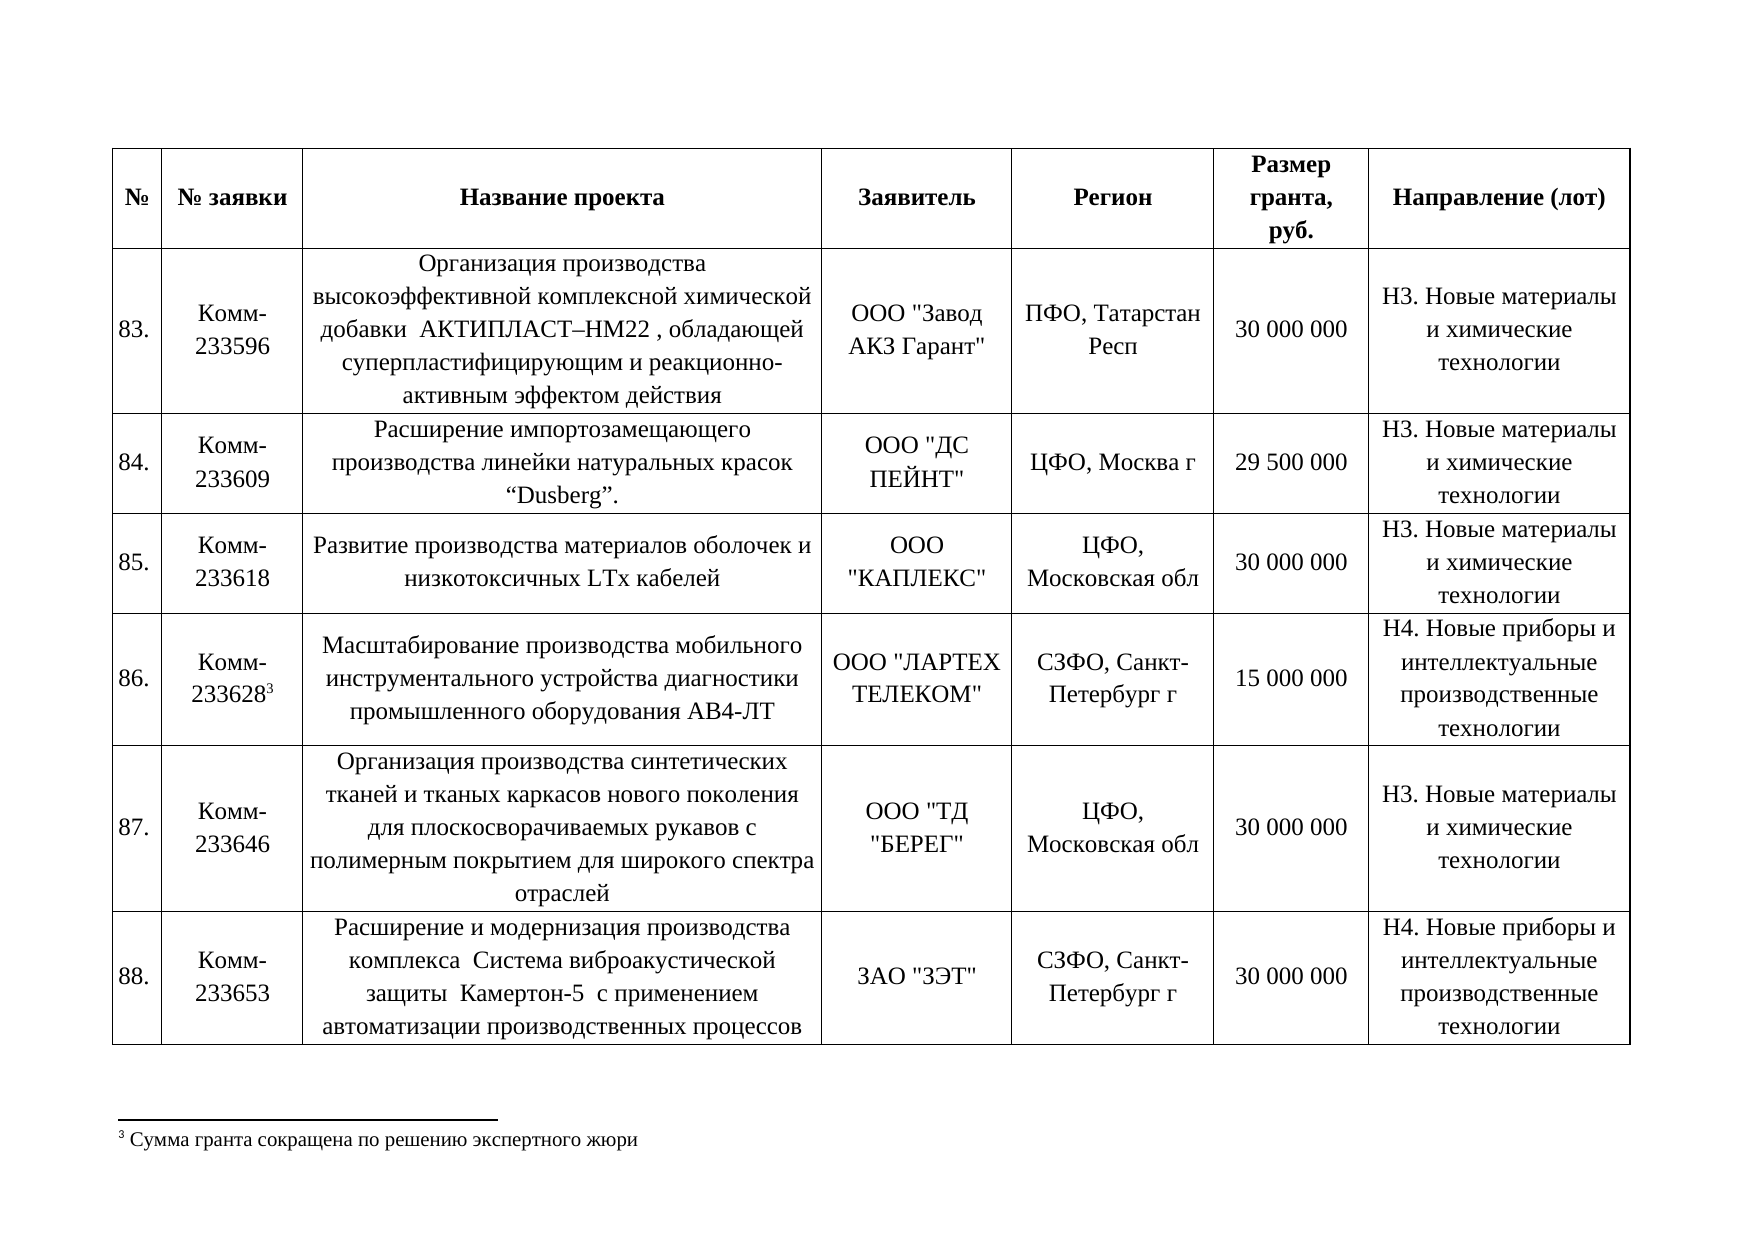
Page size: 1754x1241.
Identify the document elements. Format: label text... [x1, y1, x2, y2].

table_cell ЦФО, Московская обл [1012, 514, 1213, 612]
table_header Направление (лот) [1369, 149, 1629, 247]
table_cell Расширение и модернизация производства комплекса Система виброакустической защиты Камертон-5 с применением автоматизации производственных процессов [303, 912, 821, 1044]
table_cell Комм-233618 [162, 514, 302, 612]
table_cell Организация производства синтетических тканей и тканых каркасов нового поколения для плоскосворачиваемых рукавов с полимерным покрытием для широкого спектра отраслей [303, 746, 821, 911]
table_cell ООО "Завод АКЗ Гарант" [822, 249, 1011, 413]
table_cell Масштабирование производства мобильного инструментального устройства диагностики промышленного оборудования AB4-ЛТ [303, 614, 821, 745]
table_header Название проекта [303, 149, 821, 247]
table_cell [113, 414, 161, 513]
table_cell Н3. Новые материалы и химические технологии [1369, 249, 1629, 413]
table_cell Комм-233653 [162, 912, 302, 1044]
table_cell ООО "ЛАРТЕХ ТЕЛЕКОМ" [822, 614, 1011, 745]
table_cell ООО "КАПЛЕКС" [822, 514, 1011, 612]
table_cell 30 000 000 [1214, 746, 1368, 911]
table_cell 30 000 000 [1214, 912, 1368, 1044]
table_cell СЗФО, Санкт-Петербург г [1012, 912, 1213, 1044]
table_cell Н3. Новые материалы и химические технологии [1369, 514, 1629, 612]
table_cell ПФО, Татарстан Респ [1012, 249, 1213, 413]
table_cell ЦФО, Москва г [1012, 414, 1213, 513]
table_cell 30 000 000 [1214, 514, 1368, 612]
table_cell 29 500 000 [1214, 414, 1368, 513]
table_cell [113, 912, 161, 1044]
table_cell [113, 514, 161, 612]
table_cell ООО "ДС ПЕЙНТ" [822, 414, 1011, 513]
table_header Размер гранта, руб. [1214, 149, 1368, 247]
table_cell Организация производства высокоэффективной комплексной химической добавки АКТИПЛАСТ–НМ22 , обладающей суперпластифицирующим и реакционно-активным эффектом действия [303, 249, 821, 413]
table_cell Н3. Новые материалы и химические технологии [1369, 414, 1629, 513]
table_header Заявитель [822, 149, 1011, 247]
table_cell [113, 614, 161, 745]
table_cell Комм-233646 [162, 746, 302, 911]
table_cell Расширение импортозамещающего производства линейки натуральных красок “Dusberg”. [303, 414, 821, 513]
table_cell СЗФО, Санкт-Петербург г [1012, 614, 1213, 745]
table_cell Н3. Новые материалы и химические технологии [1369, 746, 1629, 911]
table_cell Н4. Новые приборы и интеллектуальные производственные технологии [1369, 912, 1629, 1044]
table_header Регион [1012, 149, 1213, 247]
table_cell Комм-233596 [162, 249, 302, 413]
table_header № [113, 149, 161, 247]
table_header № заявки [162, 149, 302, 247]
table_cell [113, 249, 161, 413]
table_cell [113, 746, 161, 911]
table_cell Комм-233628 [162, 614, 302, 745]
table_cell ЗАО "ЗЭТ" [822, 912, 1011, 1044]
table_cell Н4. Новые приборы и интеллектуальные производственные технологии [1369, 614, 1629, 745]
table_cell 30 000 000 [1214, 249, 1368, 413]
table_cell ООО "ТД "БЕРЕГ" [822, 746, 1011, 911]
table_cell ЦФО, Московская обл [1012, 746, 1213, 911]
table_cell Комм-233609 [162, 414, 302, 513]
table_cell 15 000 000 [1214, 614, 1368, 745]
table_cell Развитие производства материалов оболочек и низкотоксичных LTx кабелей [303, 514, 821, 612]
